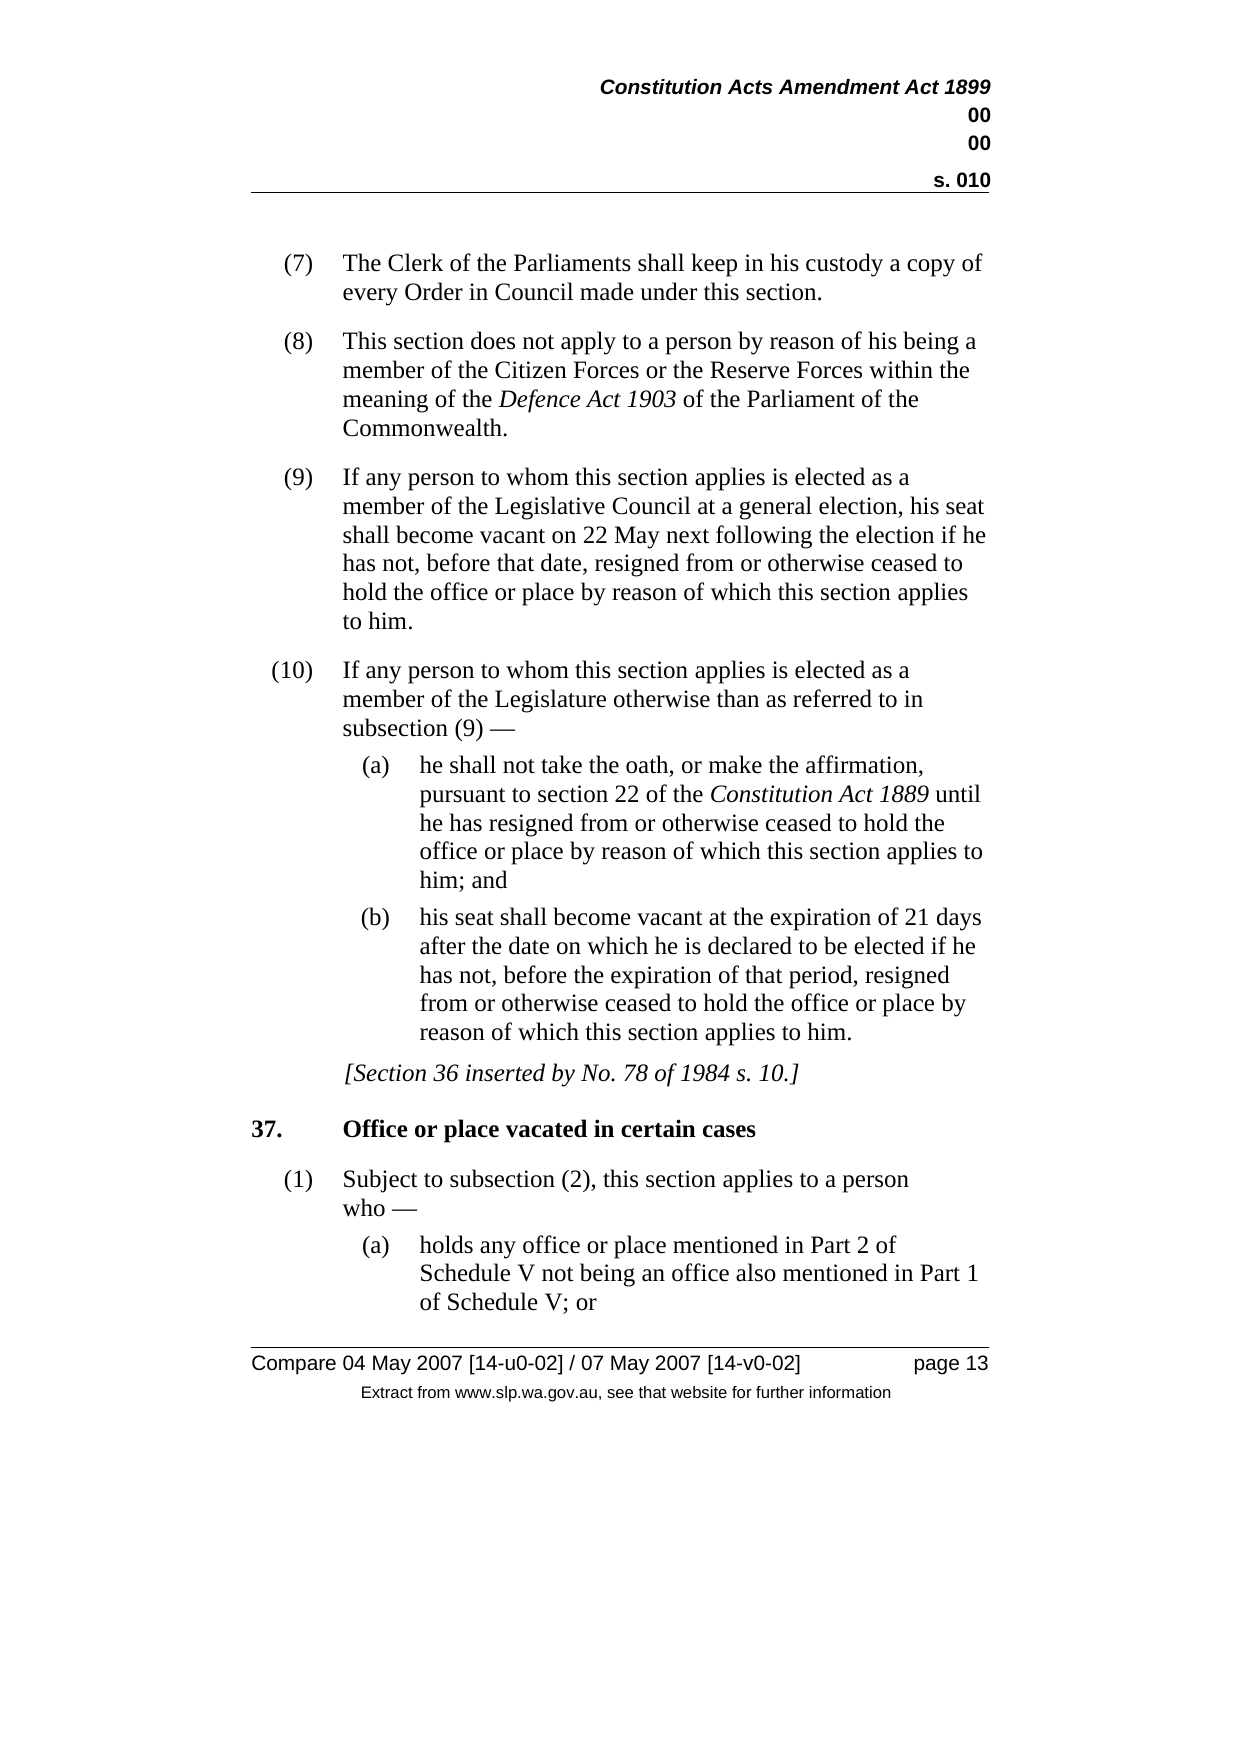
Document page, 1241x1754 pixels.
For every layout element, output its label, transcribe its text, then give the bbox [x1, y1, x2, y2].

text (10) If any person to whom this section applies is elected as a member of the Legislature otherwise than as referred to in subsection (9) — [251, 656, 989, 742]
text (1) Subject to subsection (2), this section applies to a person who — [251, 1164, 989, 1221]
text [Section 36 inserted by No. 78 of 1984 s. 10.] [251, 1058, 989, 1087]
text (a) holds any office or place mentioned in Part 2 of Schedule V not being an office also mentioned in Part 1 of Schedule V; or [251, 1230, 989, 1316]
text (7) The Clerk of the Parliaments shall keep in his custody a copy of every Order in Council made under this section. [251, 248, 989, 306]
text (b) his seat shall become vacant at the expiration of 21 days after the date on which he is declared to be elected if he has not, before the expiration of that period, resigned from or otherwise ceased to hold the office or place by reason of which this section applies to him. [251, 902, 989, 1046]
text (8) This section does not apply to a person by reason of his being a member of the Citizen Forces or the Reserve Forces within the meaning of the Defence Act 1903 of the Parliament of the Commonwealth. [251, 326, 989, 441]
text (a) he shall not take the oath, or make the affirmation, pursuant to section 22 of the Constitution Act 1889 until he has resigned from or otherwise ceased to hold the office or place by reason of which this section applies to him; and [251, 750, 989, 894]
subtitle 37. Office or place vacated in certain cases [251, 1114, 989, 1143]
text (9) If any person to whom this section applies is elected as a member of the Legislative Council at a general election, his seat shall become vacant on 22 May next following the election if he has not, before that date, resigned from or otherwise ceased to hold the office or place by reason of which this section applies to him. [251, 462, 989, 635]
